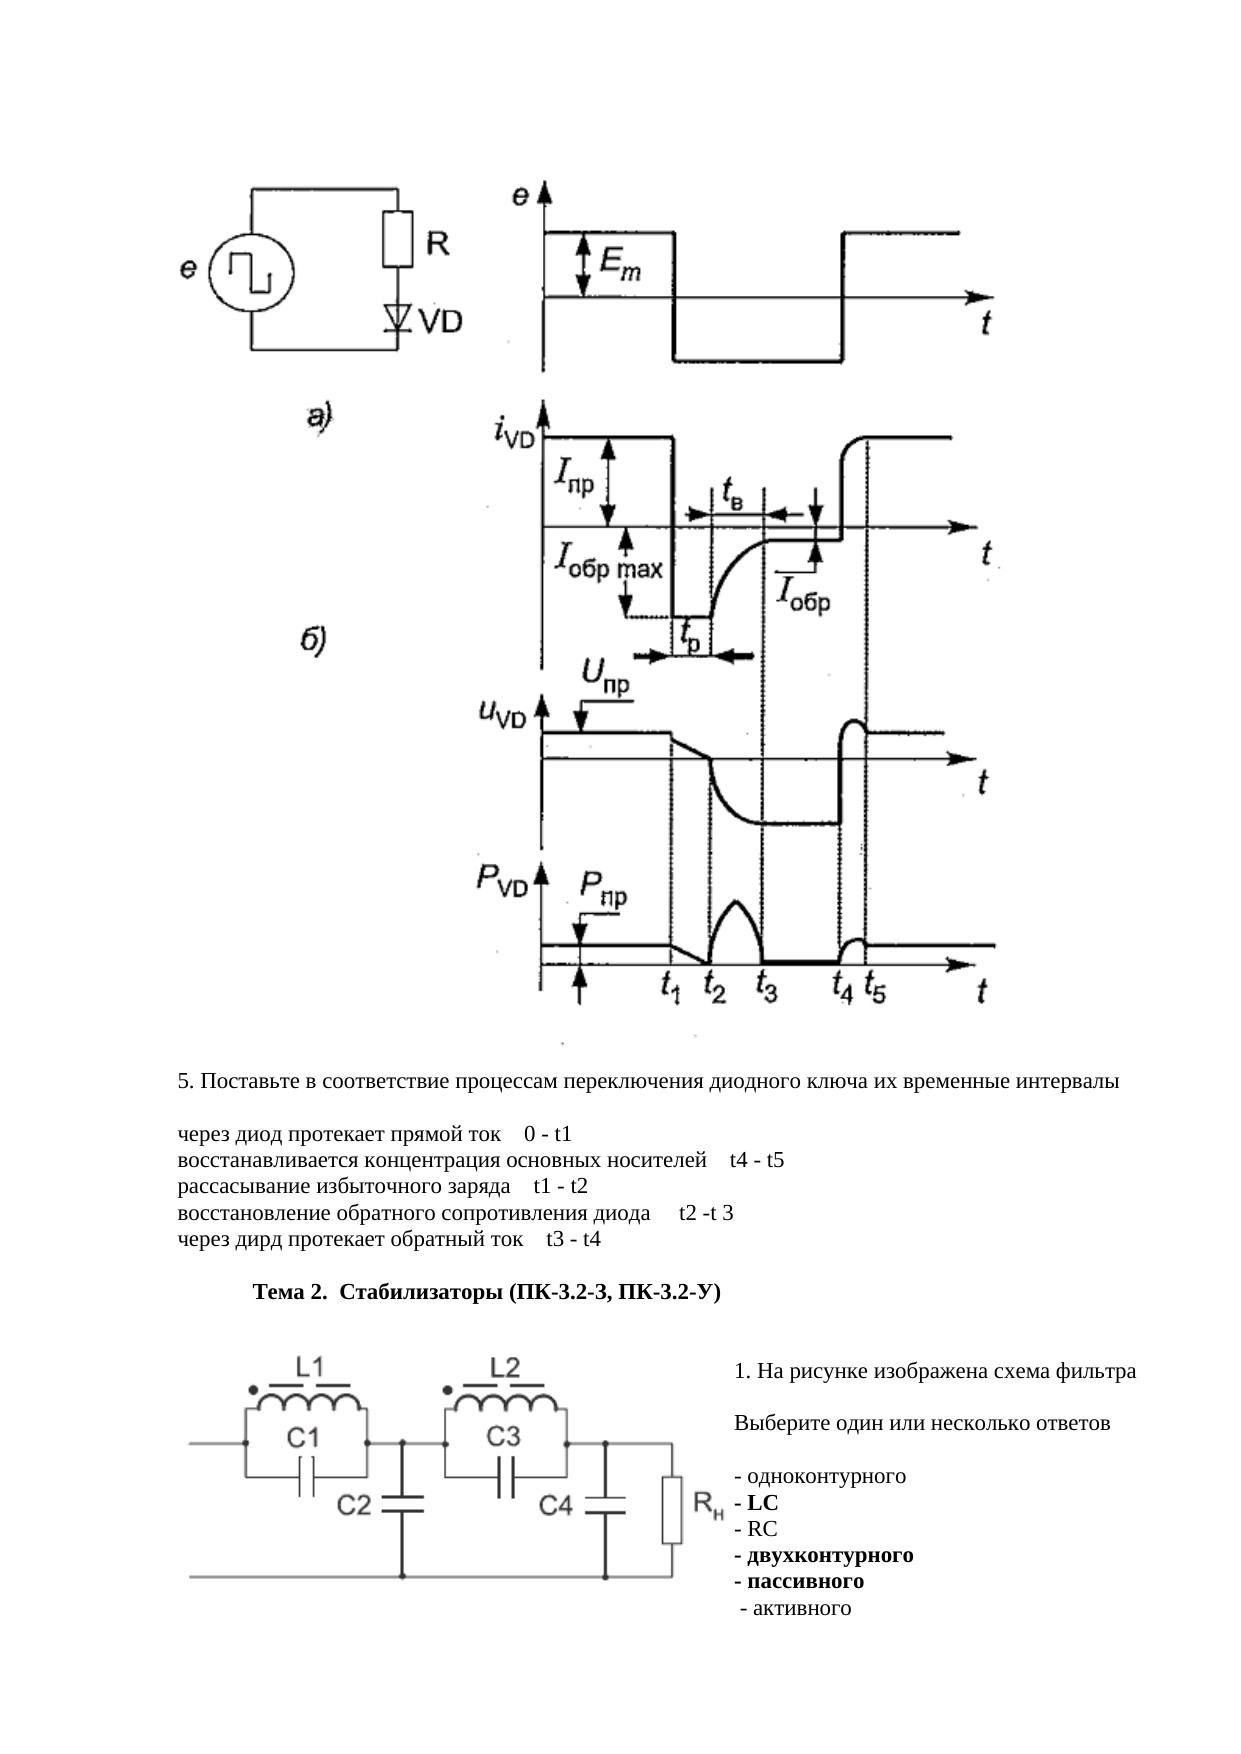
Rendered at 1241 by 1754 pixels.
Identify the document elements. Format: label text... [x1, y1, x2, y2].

text - RC [734, 1515, 1181, 1541]
text через диод протекает прямой ток 0 - t1 [177, 1119, 1181, 1146]
text Тема 2. Стабилизаторы (ПК-3.2-З, ПК-3.2-У) [177, 1278, 1181, 1304]
text - двухконтурного [734, 1541, 1181, 1568]
text - LC [734, 1488, 1181, 1515]
text - пассивного [734, 1568, 1181, 1594]
text - одноконтурного [734, 1462, 1181, 1488]
text через дирд протекает обратный ток t3 - t4 [177, 1225, 1181, 1251]
text восстанавливается концентрация основных носителей t4 - t5 [177, 1146, 1181, 1172]
text 5. Поставьте в соответствие процессам переключения диодного ключа их временные интервалы [177, 1067, 1181, 1093]
text рассасывание избыточного заряда t1 - t2 [177, 1172, 1181, 1199]
text Выберите один или несколько ответов [734, 1409, 1181, 1436]
text 1. На рисунке изображена схема фильтра [734, 1357, 1181, 1383]
picture [176, 173, 1030, 1046]
text восстановление обратного сопротивления диода t2 -t 3 [177, 1199, 1181, 1225]
text - активного [177, 1594, 1181, 1620]
picture [177, 1346, 734, 1615]
